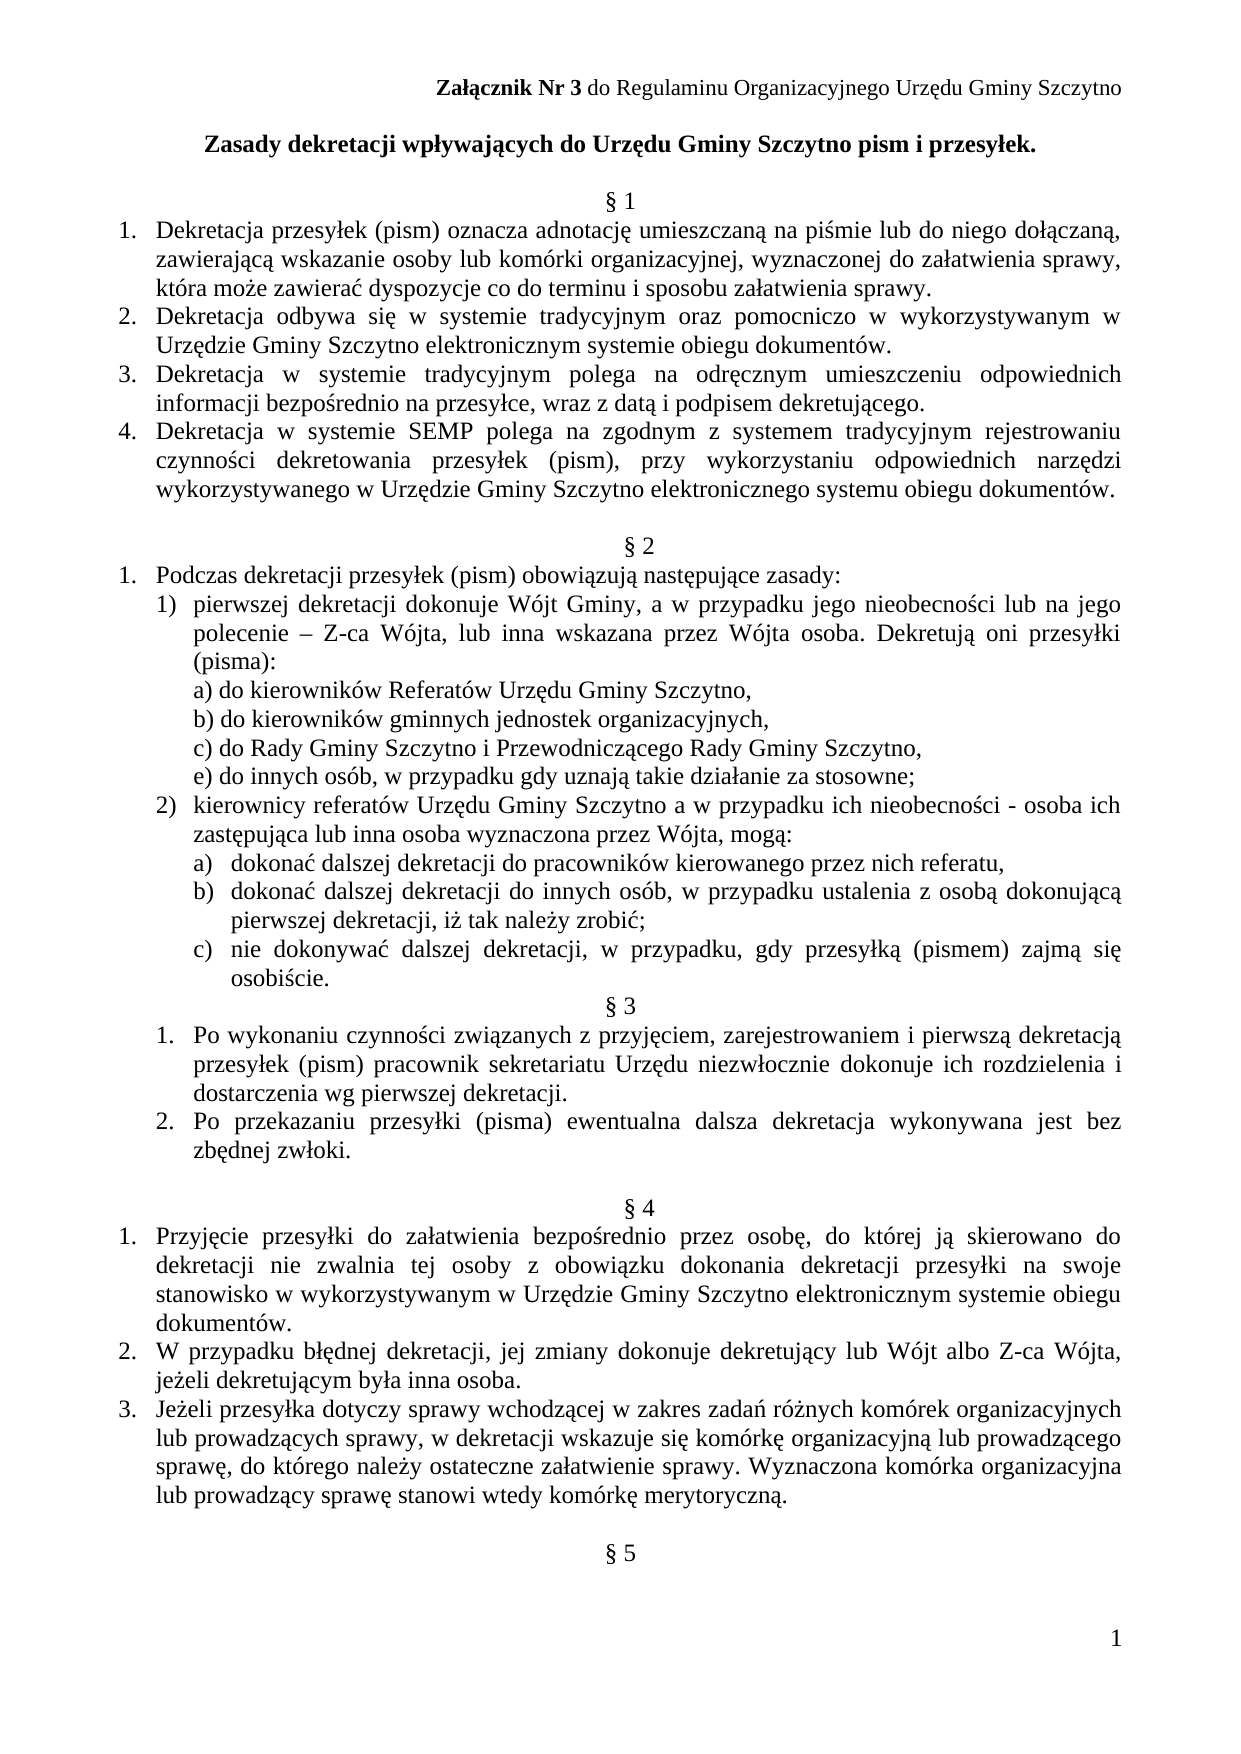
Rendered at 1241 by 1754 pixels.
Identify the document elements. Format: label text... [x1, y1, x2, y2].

list nie dokonywać dalszej dekretacji, w przypadku, gdy przesyłką (pismem) zajmą się osobiście. [193, 934, 1122, 991]
list W przypadku błędnej dekretacji, jej zmiany dokonuje dekretujący lub Wójt albo Z-ca Wójta, jeżeli dekretującym była inna osoba. [118, 1336, 1122, 1394]
text c) do Rady Gminy Szczytno i Przewodniczącego Rady Gminy Szczytno, [193, 733, 1122, 761]
list Jeżeli przesyłka dotyczy sprawy wchodzącej w zakres zadań różnych komórek organizacyjnych lub prowadzących sprawy, w dekretacji wskazuje się komórkę organizacyjną lub prowadzącego sprawę, do którego należy ostateczne załatwienie sprawy. Wyznaczona komórka organizacyjna lub prowadzący sprawę stanowi wtedy komórkę merytoryczną. [118, 1394, 1122, 1509]
list Dekretacja przesyłek (pism) oznacza adnotację umieszczaną na piśmie lub do niego dołączaną, zawierającą wskazanie osoby lub komórki organizacyjnej, wyznaczonej do załatwienia sprawy, która może zawierać dyspozycje co do terminu i sposobu załatwienia sprawy. [118, 215, 1122, 301]
text e) do innych osób, w przypadku gdy uznają takie działanie za stosowne; [193, 761, 1122, 790]
list Po wykonaniu czynności związanych z przyjęciem, zarejestrowaniem i pierwszą dekretacją przesyłek (pism) pracownik sekretariatu Urzędu niezwłocznie dokonuje ich rozdzielenia i dostarczenia wg pierwszej dekretacji. [156, 1020, 1122, 1106]
list dokonać dalszej dekretacji do innych osób, w przypadku ustalenia z osobą dokonującą pierwszej dekretacji, iż tak należy zrobić; [193, 876, 1122, 934]
text § 3 [118, 991, 1122, 1020]
list dokonać dalszej dekretacji do pracowników kierowanego przez nich referatu, [193, 848, 1122, 876]
list Podczas dekretacji przesyłek (pism) obowiązują następujące zasady: [118, 560, 1122, 589]
text Zasady dekretacji wpływających do Urzędu Gminy Szczytno pism i przesyłek. [118, 129, 1122, 158]
text § 5 [118, 1538, 1122, 1566]
text b) do kierowników gminnych jednostek organizacyjnych, [193, 704, 1122, 733]
list Przyjęcie przesyłki do załatwienia bezpośrednio przez osobę, do której ją skierowano do dekretacji nie zwalnia tej osoby z obowiązku dokonania dekretacji przesyłki na swoje stanowisko w wykorzystywanym w Urzędzie Gminy Szczytno elektronicznym systemie obiegu dokumentów. [118, 1221, 1122, 1336]
list Dekretacja odbywa się w systemie tradycyjnym oraz pomocniczo w wykorzystywanym w Urzędzie Gminy Szczytno elektronicznym systemie obiegu dokumentów. [118, 301, 1122, 359]
list pierwszej dekretacji dokonuje Wójt Gminy, a w przypadku jego nieobecności lub na jego polecenie – Z-ca Wójta, lub inna wskazana przez Wójta osoba. Dekretują oni przesyłki (pisma): a) do kierowników Referatów Urzędu Gminy Szczytno, [156, 589, 1122, 704]
text Załącznik Nr 3 do Regulaminu Organizacyjnego Urzędu Gminy Szczytno [118, 74, 1122, 100]
list Dekretacja w systemie SEMP polega na zgodnym z systemem tradycyjnym rejestrowaniu czynności dekretowania przesyłek (pism), przy wykorzystaniu odpowiednich narzędzi wykorzystywanego w Urzędzie Gminy Szczytno elektronicznego systemu obiegu dokumentów. [118, 416, 1122, 503]
list kierownicy referatów Urzędu Gminy Szczytno a w przypadku ich nieobecności - osoba ich zastępująca lub inna osoba wyznaczona przez Wójta, mogą: [156, 790, 1122, 848]
list Po przekazaniu przesyłki (pisma) ewentualna dalsza dekretacja wykonywana jest bez zbędnej zwłoki. [156, 1106, 1122, 1164]
text § 1 [118, 186, 1122, 215]
list Dekretacja w systemie tradycyjnym polega na odręcznym umieszczeniu odpowiednich informacji bezpośrednio na przesyłce, wraz z datą i podpisem dekretującego. [118, 359, 1122, 416]
text § 4 [156, 1193, 1122, 1221]
text § 2 [156, 531, 1122, 560]
